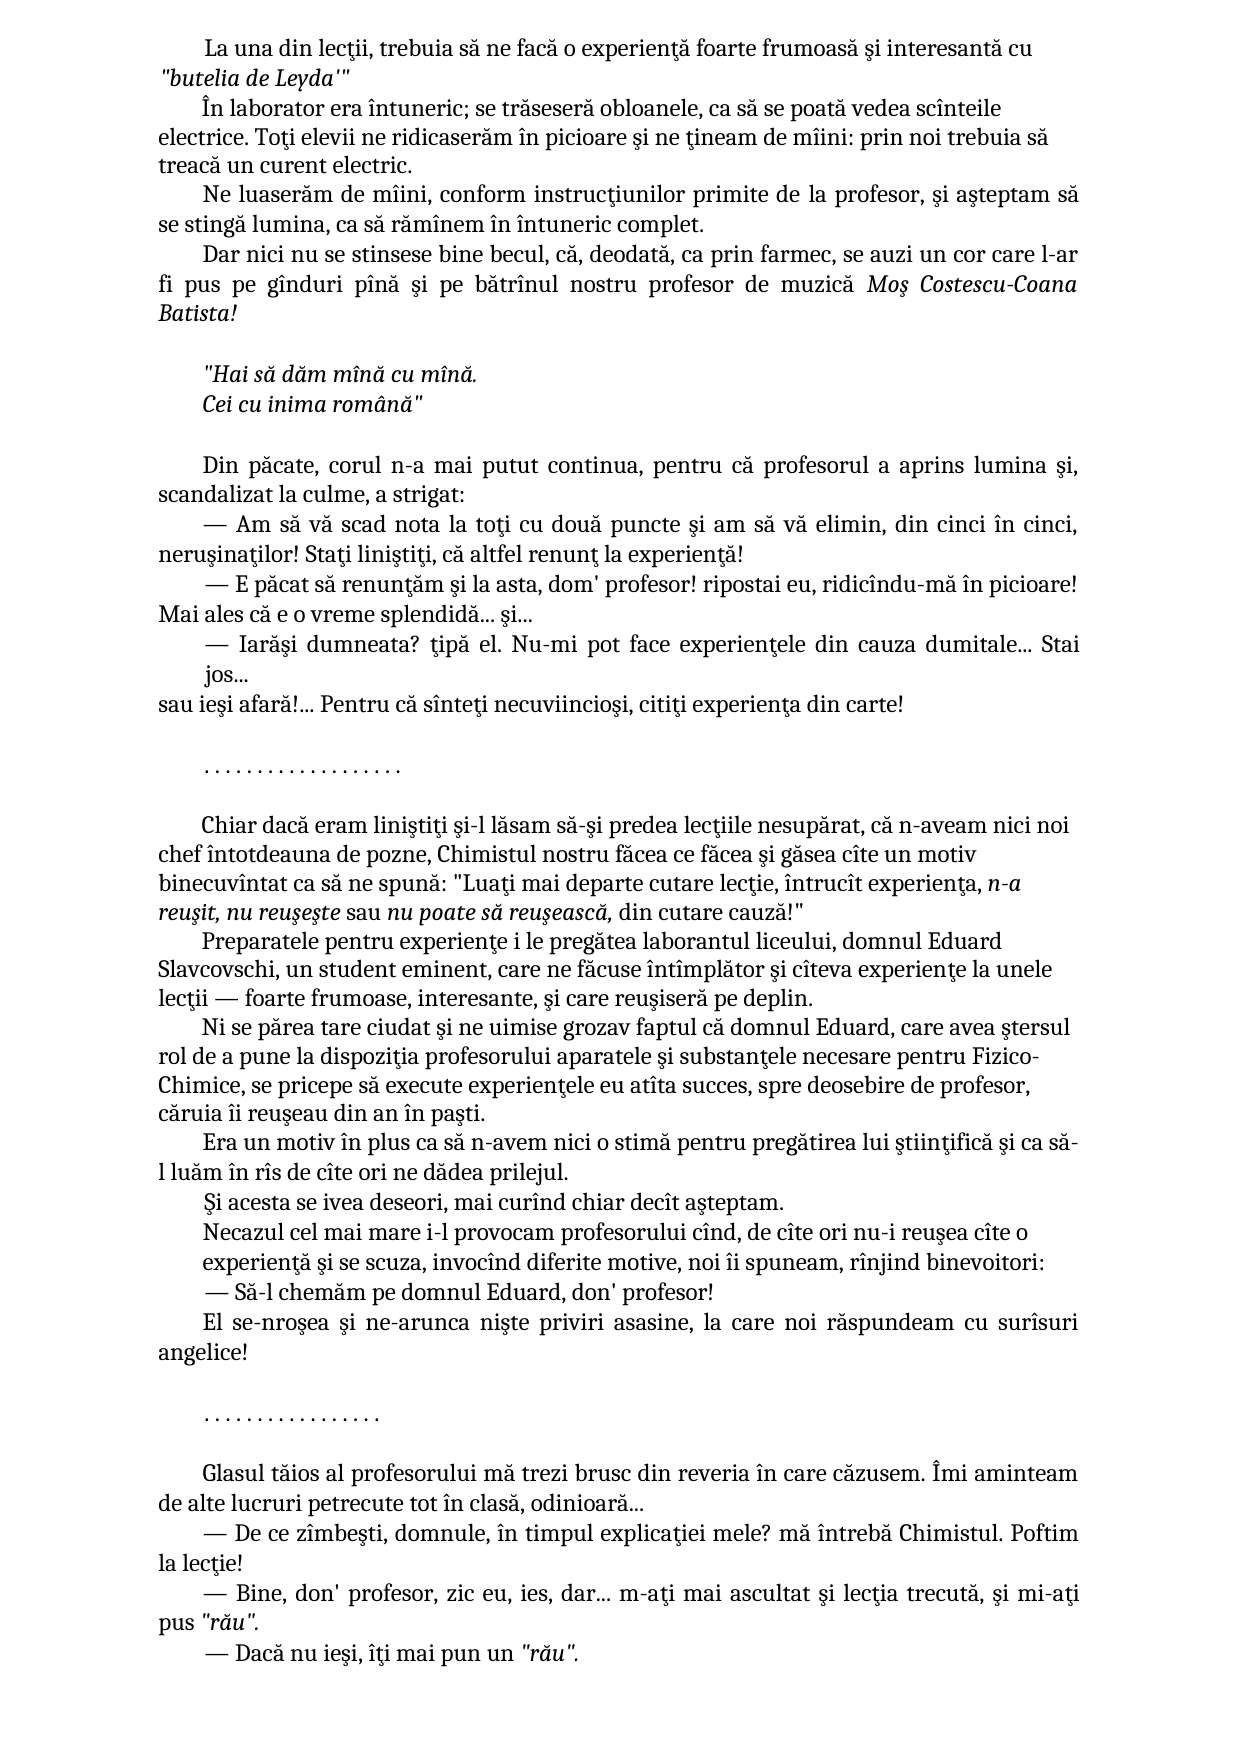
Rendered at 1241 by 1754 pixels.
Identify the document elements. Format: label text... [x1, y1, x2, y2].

text Chiar dacă eram liniştiţi şi-l lăsam să-şi predea lecţiile nesupărat, că n-aveam nici noi chef întotdeauna de pozne, Chimistul nostru făcea ce făcea şi găsea cîte un motiv binecuvîntat ca să ne spună: "Luaţi mai departe cutare lecţie, întrucît experienţa, n-a reuşit, nu reuşeşte sau nu poate să reuşească, din cutare cauză!" [158, 811, 1081, 926]
text ― Bine, don' profesor, zic eu, ies, dar... m-aţi mai ascultat şi lecţia trecută, şi mi-aţi pus "rău". [158, 1579, 1080, 1637]
text El se-nroşea şi ne-arunca nişte priviri asasine, la care noi răspundeam cu surîsuri angelice! [158, 1308, 1080, 1367]
text Glasul tăios al profesorului mă trezi brusc din reveria în care căzusem. Îmi aminteam de alte lucruri petrecute tot în clasă, odinioară... [158, 1459, 1080, 1518]
text Era un motiv în plus ca să n-avem nici o stimă pentru pregătirea lui ştiinţifică şi ca să-l luăm în rîs de cîte ori ne dădea prilejul. [158, 1128, 1080, 1187]
text Dar nici nu se stinsese bine becul, că, deodată, ca prin farmec, se auzi un cor care l-ar fi pus pe gînduri pînă şi pe bătrînul nostru profesor de muzică Moş Costescu-Coana Batista! [158, 240, 1080, 328]
text La una din lecţii, trebuia să ne facă o experienţă foarte frumoasă şi interesantă cu [204, 34, 1080, 63]
text experienţă şi se scuza, invocînd diferite motive, noi îi spuneam, rînjind binevoitori: [158, 1248, 1080, 1277]
text "Hai să dăm mînă cu mînă. [202, 360, 1080, 389]
text ― Am să vă scad nota la toţi cu două puncte şi am să vă elimin, din cinci în cinci, neruşinaţilor! Staţi liniştiţi, că altfel renunţ la experienţă! [158, 510, 1080, 569]
text În laborator era întuneric; se trăseseră obloanele, ca să se poată vedea scînteile electrice. Toţi elevii ne ridicaserăm în picioare şi ne ţineam de mîini: prin noi trebuia să treacă un curent electric. [158, 94, 1081, 180]
text ― Dacă nu ieşi, îţi mai pun un "rău". [204, 1638, 1080, 1667]
text Necazul cel mai mare i-l provocam profesorului cînd, de cîte ori nu-i reuşea cîte o [158, 1218, 1080, 1247]
text . . . . . . . . . . . . . . . . . . . [204, 751, 1080, 779]
text ― Să-l chemăm pe domnul Eduard, don' profesor! [204, 1278, 1080, 1307]
text Preparatele pentru experienţe i le pregătea laborantul liceului, domnul Eduard Slavcovschi, un student eminent, care ne făcuse întîmplător şi cîteva experienţe la unele lecţii ― foarte frumoase, interesante, şi care reuşiseră pe deplin. [158, 927, 1081, 1013]
text sau ieşi afară!... Pentru că sînteţi necuviincioşi, citiţi experienţa din carte! [158, 690, 1080, 719]
text ― Iarăşi dumneata? ţipă el. Nu-mi pot face experienţele din cauza dumitale... Stai jos... [204, 630, 1080, 688]
text Ni se părea tare ciudat şi ne uimise grozav faptul că domnul Eduard, care avea ştersul rol de a pune la dispoziţia profesorului aparatele şi substanţele necesare pentru Fizico-Chimice, se pricepe să execute experienţele eu atîta succes, spre deosebire de profesor, căruia îi reuşeau din an în paşti. [158, 1013, 1081, 1128]
text Cei cu inima română" [202, 390, 1080, 419]
text ― De ce zîmbeşti, domnule, în timpul explicaţiei mele? mă întrebă Chimistul. Poftim la lecţie! [158, 1519, 1080, 1577]
text . . . . . . . . . . . . . . . . . [204, 1399, 1080, 1427]
text Din păcate, corul n-a mai putut continua, pentru că profesorul a aprins lumina şi, scandalizat la culme, a strigat: [158, 451, 1080, 509]
text Mai ales că e o vreme splendidă... şi... [158, 600, 1080, 629]
text Şi acesta se ivea deseori, mai curînd chiar decît aşteptam. [204, 1188, 1080, 1217]
text ― E păcat să renunţăm şi la asta, dom' profesor! ripostai eu, ridicîndu-mă în picioare! [204, 570, 1080, 599]
text Ne luaserăm de mîini, conform instrucţiunilor primite de la profesor, şi aşteptam să se stingă lumina, ca să rămînem în întuneric complet. [158, 180, 1080, 239]
text "butelia de Leyda'" [159, 64, 1080, 93]
